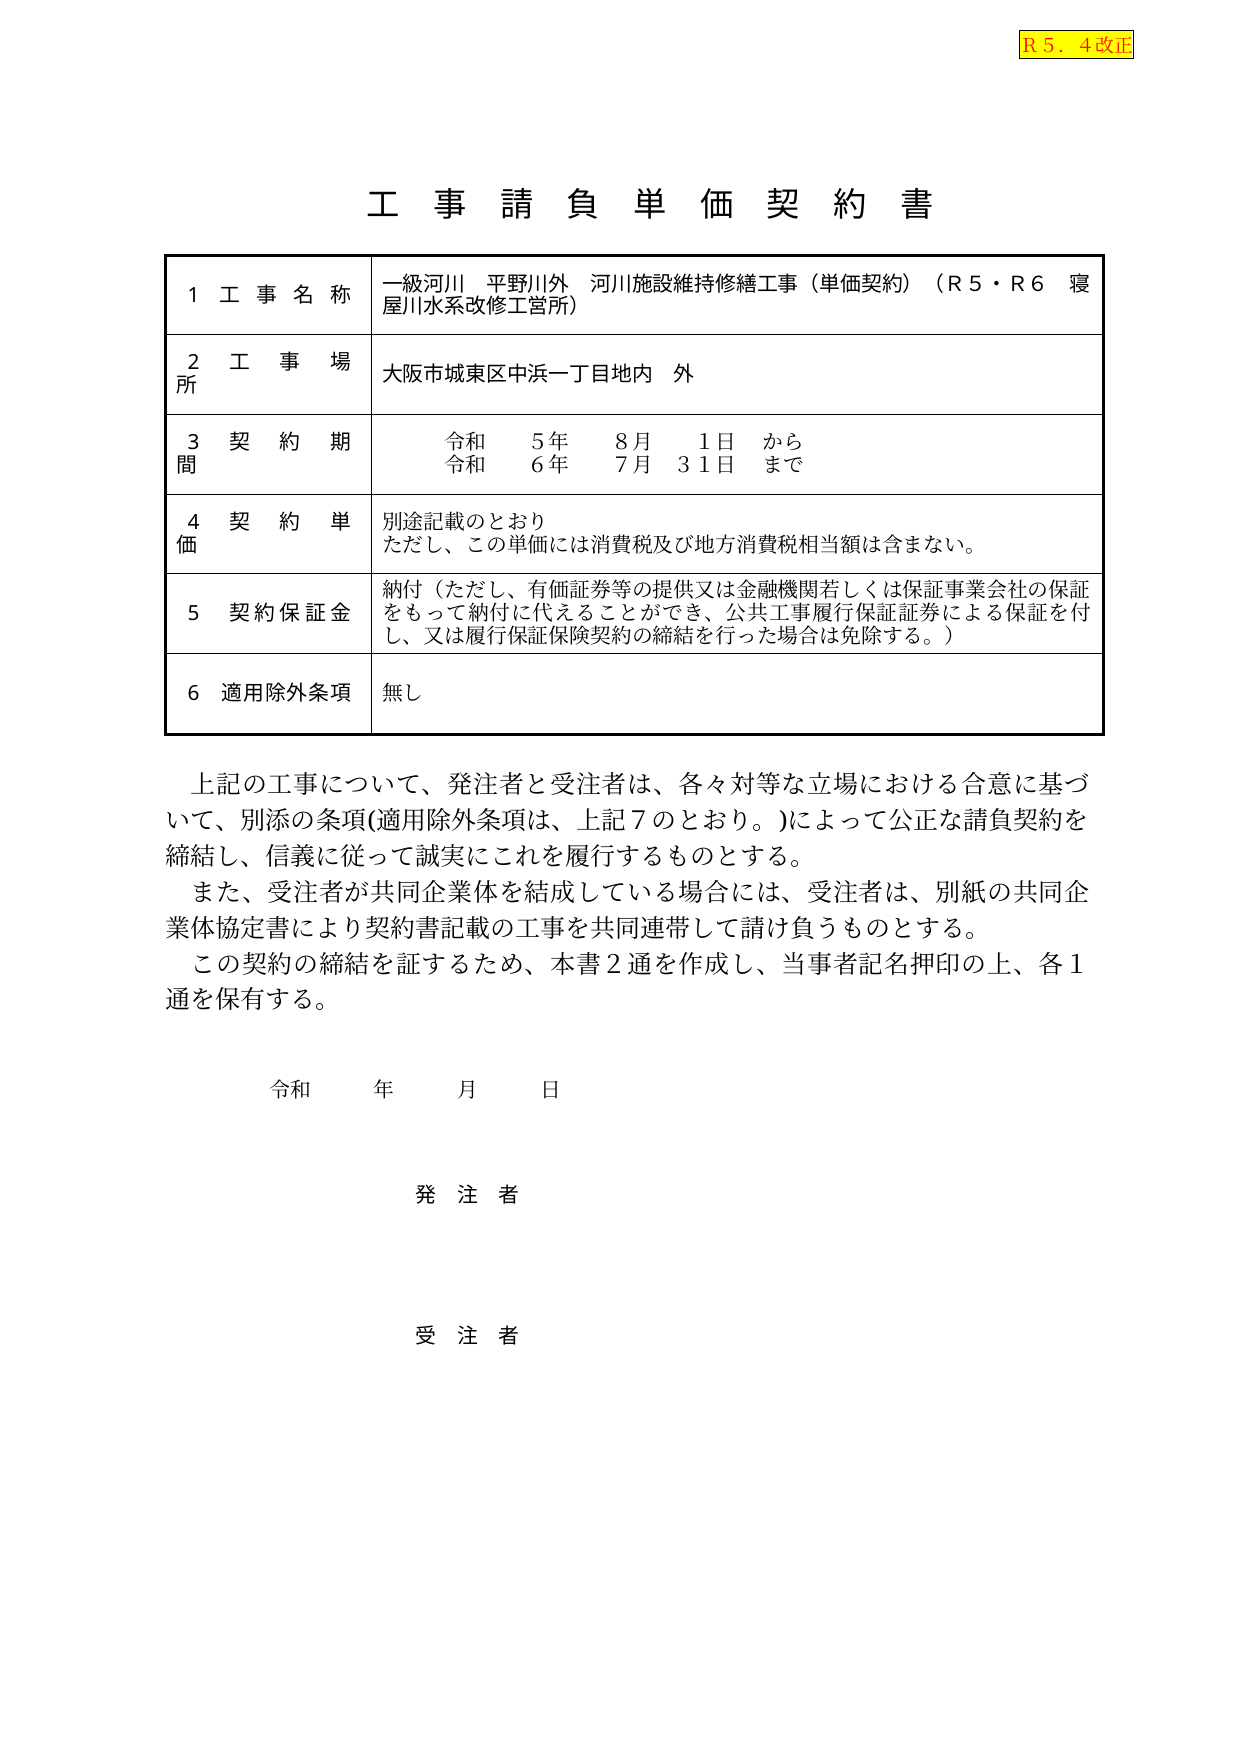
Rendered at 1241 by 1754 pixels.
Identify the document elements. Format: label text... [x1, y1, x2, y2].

table_cell 4 契 約 単 価 [167, 495, 371, 573]
text この契約の締結を証するため、本書２通を作成し、当事者記名押印の上、各１通を保有する｡ [165, 944, 1090, 1016]
text 発 注 者 [165, 1174, 1134, 1209]
table_header 一級河川 平野川外 河川施設維持修繕工事（単価契約）（Ｒ５・Ｒ６ 寝屋川水系改修工営所） [372, 257, 1102, 334]
table_cell 大阪市城東区中浜一丁目地内 外 [372, 335, 1102, 414]
table_header 1工事名称 [167, 257, 371, 334]
text また、受注者が共同企業体を結成している場合には、受注者は、別紙の共同企業体協定書により契約書記載の工事を共同連帯して請け負うものとする。 [165, 872, 1090, 944]
table_cell 別途記載のとおり ただし、この単価には消費税及び地方消費税相当額は含まない。 [372, 495, 1102, 573]
table_cell 令和 ５年 ８月 １日 から 令和 ６年 ７月 ３１日 まで [372, 415, 1102, 493]
table_cell 無し [372, 654, 1102, 733]
text 上記の工事について、発注者と受注者は、各々対等な立場における合意に基づいて、別添の条項(適用除外条項は、上記７のとおり。)によって公正な請負契約を締結し、信義に従って誠実にこれを履行するものとする｡ [165, 764, 1090, 872]
text 工 事 請 負 単 価 契 約 書 [165, 177, 1134, 226]
table_cell 納付（ただし、有価証券等の提供又は金融機関若しくは保証事業会社の保証をもって納付に代えることができ、公共工事履行保証証券による保証を付し、又は履行保証保険契約の締結を行った場合は免除する。） [372, 574, 1102, 653]
text 受 注 者 [165, 1315, 1134, 1351]
table_cell 6 適用除外条項 [167, 654, 371, 733]
table_cell 5 契約保証金 [167, 574, 371, 653]
table_cell 2 工 事 場 所 [167, 335, 371, 414]
text 令和 年 月 日 [165, 1073, 1134, 1103]
table_cell 3 契 約 期 間 [167, 415, 371, 493]
